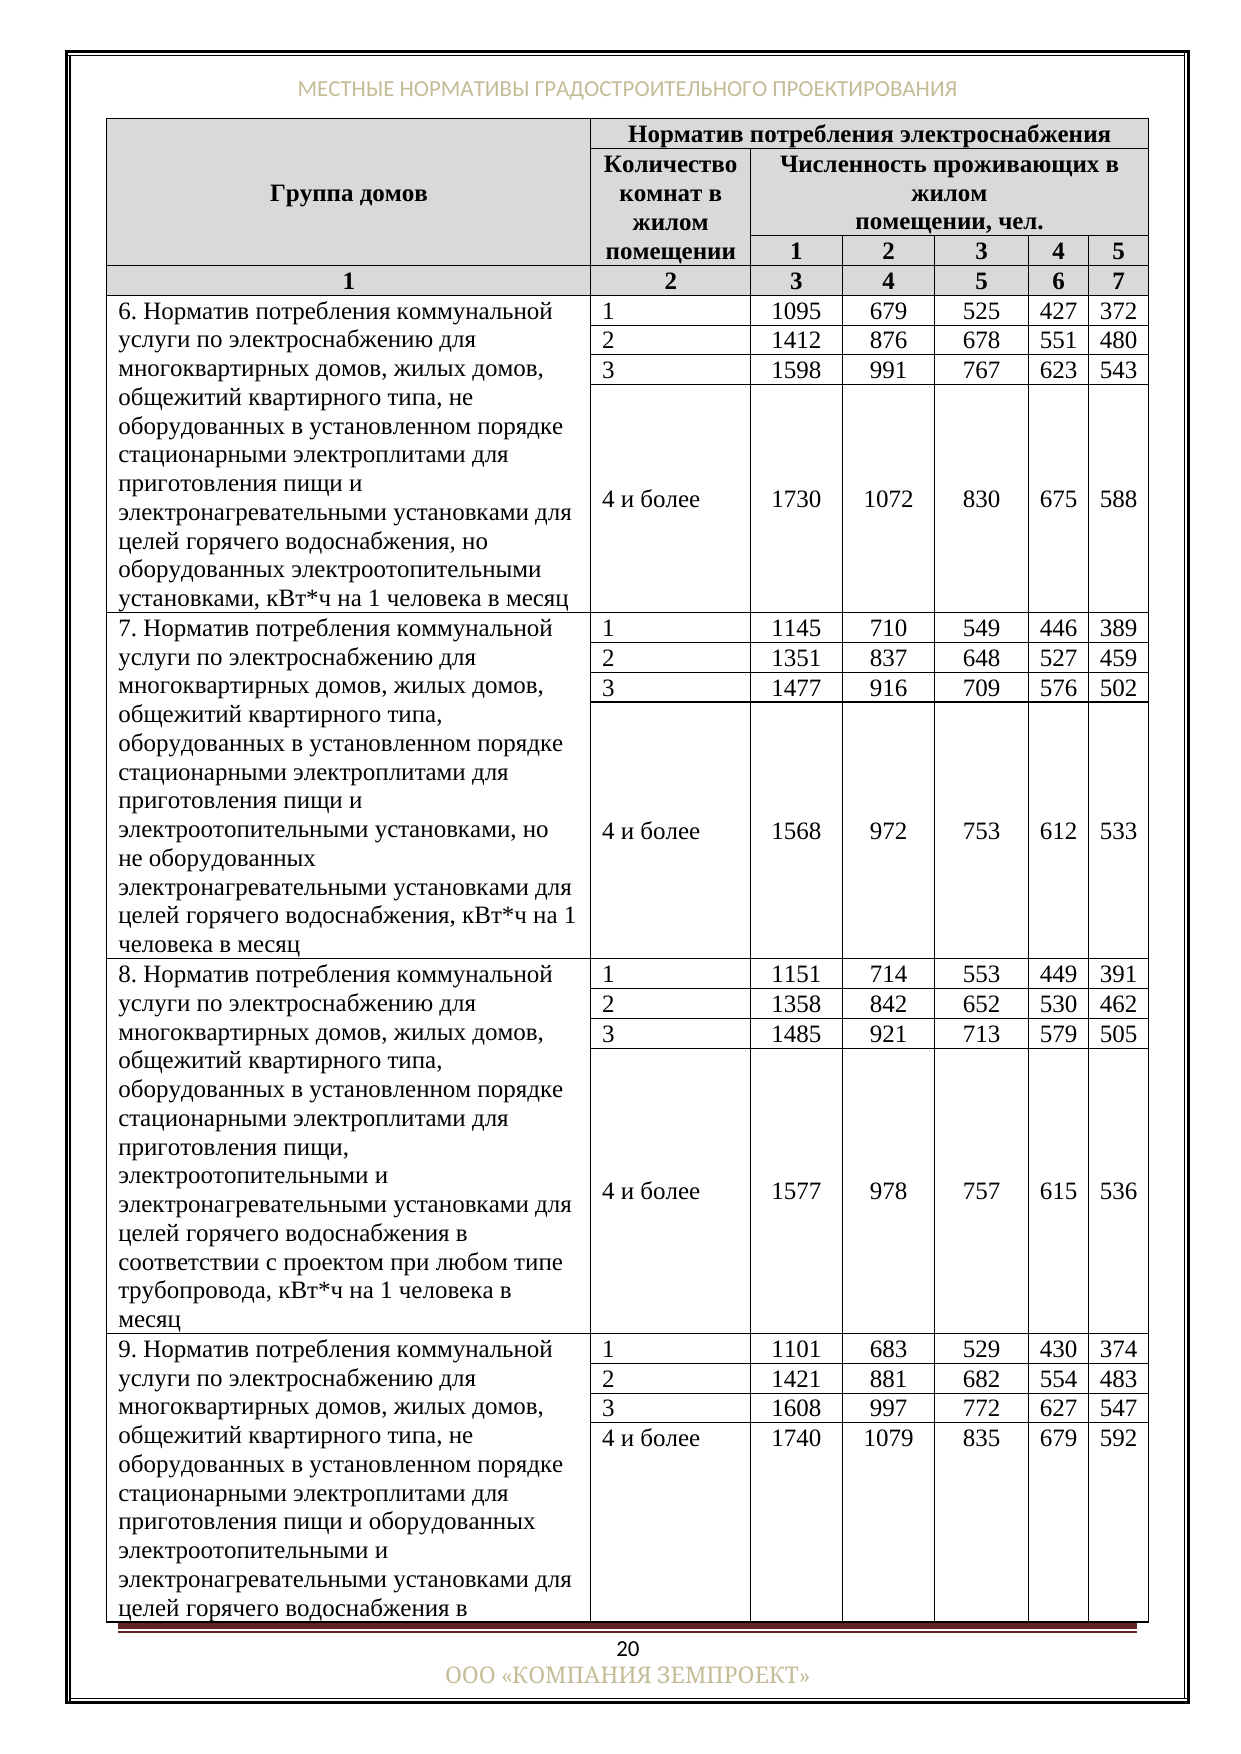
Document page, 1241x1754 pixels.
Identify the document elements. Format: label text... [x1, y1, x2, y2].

table_cell 683 [843, 1334, 934, 1363]
table_cell 459 [1089, 643, 1148, 672]
table_cell 991 [843, 355, 934, 384]
table_cell 3 [751, 266, 842, 295]
table_cell 753 [935, 703, 1028, 958]
table_cell 9. Норматив потребления коммунальной услуги по электроснабжению для многоквартирных домов, жилых домов, общежитий квартирного типа, не оборудованных в установленном порядке стационарными электроплитами для приготовления пищи и оборудованных электроотопительными и электронагревательными установками для целей горячего водоснабжения в соответствии с проектом при любом типе трубопровода, кВт*ч на 1 человека в месяц: [107, 1334, 590, 1621]
table_cell 713 [935, 1019, 1028, 1047]
table_cell 1577 [751, 1049, 842, 1333]
table_cell 881 [843, 1364, 934, 1392]
table_cell 921 [843, 1019, 934, 1047]
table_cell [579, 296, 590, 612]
table_cell 1351 [751, 643, 842, 672]
table_cell 592 [1089, 1423, 1148, 1621]
table_cell 1412 [751, 326, 842, 354]
table_cell 3 [591, 673, 750, 701]
table_cell 3 [591, 1394, 750, 1422]
table_cell 627 [1029, 1394, 1088, 1422]
table_cell 536 [1089, 1049, 1148, 1333]
table_cell 502 [1089, 673, 1148, 701]
table_cell 462 [1089, 989, 1148, 1018]
table_cell 842 [843, 989, 934, 1018]
table_header Группа домов [107, 119, 590, 265]
table_cell 612 [1029, 703, 1088, 958]
table_cell 372 [1089, 296, 1148, 324]
table_cell 710 [843, 613, 934, 642]
table_cell 1 [591, 959, 750, 988]
table_cell 1485 [751, 1019, 842, 1047]
table_cell 449 [1029, 959, 1088, 988]
table_cell 972 [843, 703, 934, 958]
table_cell 4 и более [591, 703, 750, 958]
table_cell 4 и более [591, 1049, 750, 1333]
table_cell 1145 [751, 613, 842, 642]
table_cell 835 [935, 1423, 1028, 1621]
table_cell 1101 [751, 1334, 842, 1363]
table_cell 530 [1029, 989, 1088, 1018]
table_cell 1151 [751, 959, 842, 988]
table_cell 3 [935, 236, 1028, 265]
table_cell 6 [1029, 266, 1088, 295]
table_cell 679 [1029, 1423, 1088, 1621]
table_cell 1072 [843, 385, 934, 612]
table_cell 1 [591, 296, 750, 324]
table_cell Численность проживающих в жилом помещении, чел. [751, 149, 1148, 235]
table_cell 675 [1029, 385, 1088, 612]
table_cell 830 [935, 385, 1028, 612]
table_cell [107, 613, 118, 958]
table_cell 1421 [751, 1364, 842, 1392]
table_cell 2 [591, 643, 750, 672]
table_cell 916 [843, 673, 934, 701]
table_cell 678 [935, 326, 1028, 354]
table_cell 757 [935, 1049, 1028, 1333]
table_cell 3 [591, 355, 750, 384]
table_cell 876 [843, 326, 934, 354]
table_cell 648 [935, 643, 1028, 672]
table_cell 547 [1089, 1394, 1148, 1422]
table_cell 525 [935, 296, 1028, 324]
table_cell 527 [1029, 643, 1088, 672]
table_cell 576 [1029, 673, 1088, 701]
table_cell 623 [1029, 355, 1088, 384]
table_cell 714 [843, 959, 934, 988]
table_cell 2 [591, 1364, 750, 1392]
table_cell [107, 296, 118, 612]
table_cell 767 [935, 355, 1028, 384]
table_cell 430 [1029, 1334, 1088, 1363]
table_cell 483 [1089, 1364, 1148, 1392]
table_cell 391 [1089, 959, 1148, 988]
table_cell 389 [1089, 613, 1148, 642]
table_cell 1 [591, 1334, 750, 1363]
table_cell 543 [1089, 355, 1148, 384]
table_cell 4 и более [591, 1423, 750, 1621]
table_cell Количество комнат в жилом помещении [591, 149, 750, 265]
table_cell 5 [1089, 236, 1148, 265]
table_cell 3 [591, 1019, 750, 1047]
table_cell 2 [591, 989, 750, 1018]
table_cell 579 [1029, 1019, 1088, 1047]
table_cell 533 [1089, 703, 1148, 958]
table_cell 551 [1029, 326, 1088, 354]
table_cell 709 [935, 673, 1028, 701]
table_cell 1095 [751, 296, 842, 324]
table_cell 1 [591, 613, 750, 642]
table_cell 682 [935, 1364, 1028, 1392]
table_cell 446 [1029, 613, 1088, 642]
table_cell 549 [935, 613, 1028, 642]
table_cell 480 [1089, 326, 1148, 354]
table_cell 7 [1089, 266, 1148, 295]
table_cell 1740 [751, 1423, 842, 1621]
table_header Норматив потребления электроснабжения [591, 119, 1148, 148]
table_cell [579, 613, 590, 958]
table_cell 1358 [751, 989, 842, 1018]
table_cell 4 и более [591, 385, 750, 612]
table_cell 652 [935, 989, 1028, 1018]
table_cell 837 [843, 643, 934, 672]
table_cell 1568 [751, 703, 842, 958]
table_cell 529 [935, 1334, 1028, 1363]
table_cell 1 [107, 266, 590, 295]
table_cell 1079 [843, 1423, 934, 1621]
table_cell 374 [1089, 1334, 1148, 1363]
table_cell 1730 [751, 385, 842, 612]
table_cell 2 [591, 326, 750, 354]
table_cell 1608 [751, 1394, 842, 1422]
table_cell 4 [1029, 236, 1088, 265]
table_cell 553 [935, 959, 1028, 988]
table_cell 997 [843, 1394, 934, 1422]
table_cell 615 [1029, 1049, 1088, 1333]
table_cell 1477 [751, 673, 842, 701]
table_cell 4 [843, 266, 934, 295]
table_cell 5 [935, 266, 1028, 295]
table_cell 772 [935, 1394, 1028, 1422]
table_cell 2 [843, 236, 934, 265]
table_cell 679 [843, 296, 934, 324]
table_cell 427 [1029, 296, 1088, 324]
table_cell 1598 [751, 355, 842, 384]
table_cell 2 [591, 266, 750, 295]
table_cell 1 [751, 236, 842, 265]
table_cell 554 [1029, 1364, 1088, 1392]
table_cell 505 [1089, 1019, 1148, 1047]
table_cell 8. Норматив потребления коммунальной услуги по электроснабжению для многоквартирных домов, жилых домов, общежитий квартирного типа, оборудованных в установленном порядке стационарными электроплитами для приготовления пищи, электроотопительными и электронагревательными установками для целей горячего водоснабжения в соответствии с проектом при любом типе трубопровода, кВт*ч на 1 человека в месяц [107, 959, 590, 1333]
table_cell 588 [1089, 385, 1148, 612]
table_cell 978 [843, 1049, 934, 1333]
